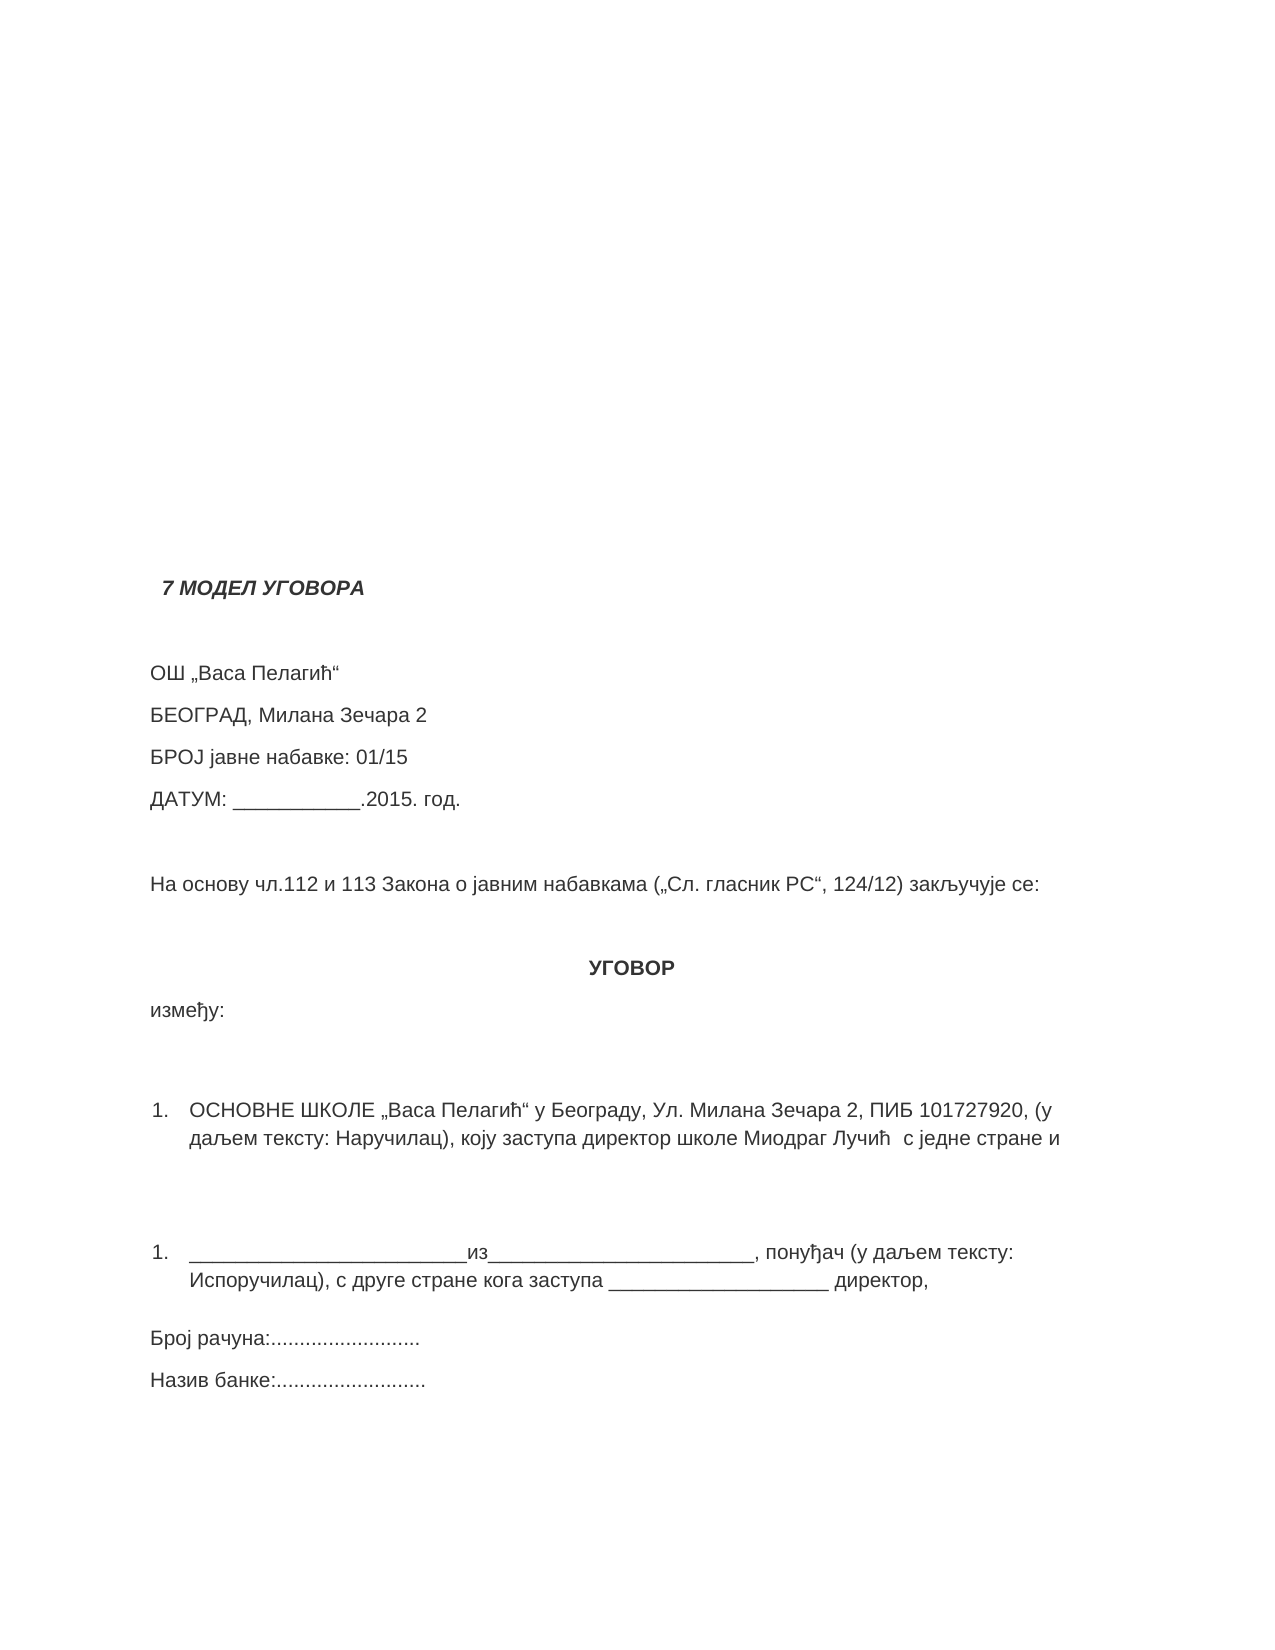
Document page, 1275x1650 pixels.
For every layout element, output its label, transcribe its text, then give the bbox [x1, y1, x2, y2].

list ОСНОВНЕ ШКОЛЕ „Васа Пелагић“ у Београду, Ул. Милана Зечара 2, ПИБ 101727920, (у даљем тексту: Наручилац), коју заступа директор школе Миодраг Лучић с једне стране и [152, 1093, 1125, 1149]
text 7 МОДЕЛ УГОВОРА [150, 572, 1125, 600]
text БЕОГРАД, Милана Зечара 2 [150, 698, 1125, 727]
text Назив банке:.......................... [150, 1363, 1125, 1392]
text БРОЈ јавне набавке: 01/15 [150, 741, 1125, 769]
text На основу чл.112 и 113 Закона о јавним набавкама („Сл. гласник РС“, 124/12) закључује се: [150, 867, 1125, 895]
text ДАТУМ: ___________.2015. год. [150, 783, 1125, 811]
text између: [150, 994, 1125, 1022]
list ________________________из_______________________, понуђач (у даљем тексту: Испоручилац), с друге стране кога заступа ___________________ директор, [152, 1236, 1125, 1292]
text OШ „Васа Пелагић“ [150, 656, 1125, 684]
text УГОВОР [150, 952, 1125, 980]
text Број рачуна:.......................... [150, 1321, 1125, 1349]
